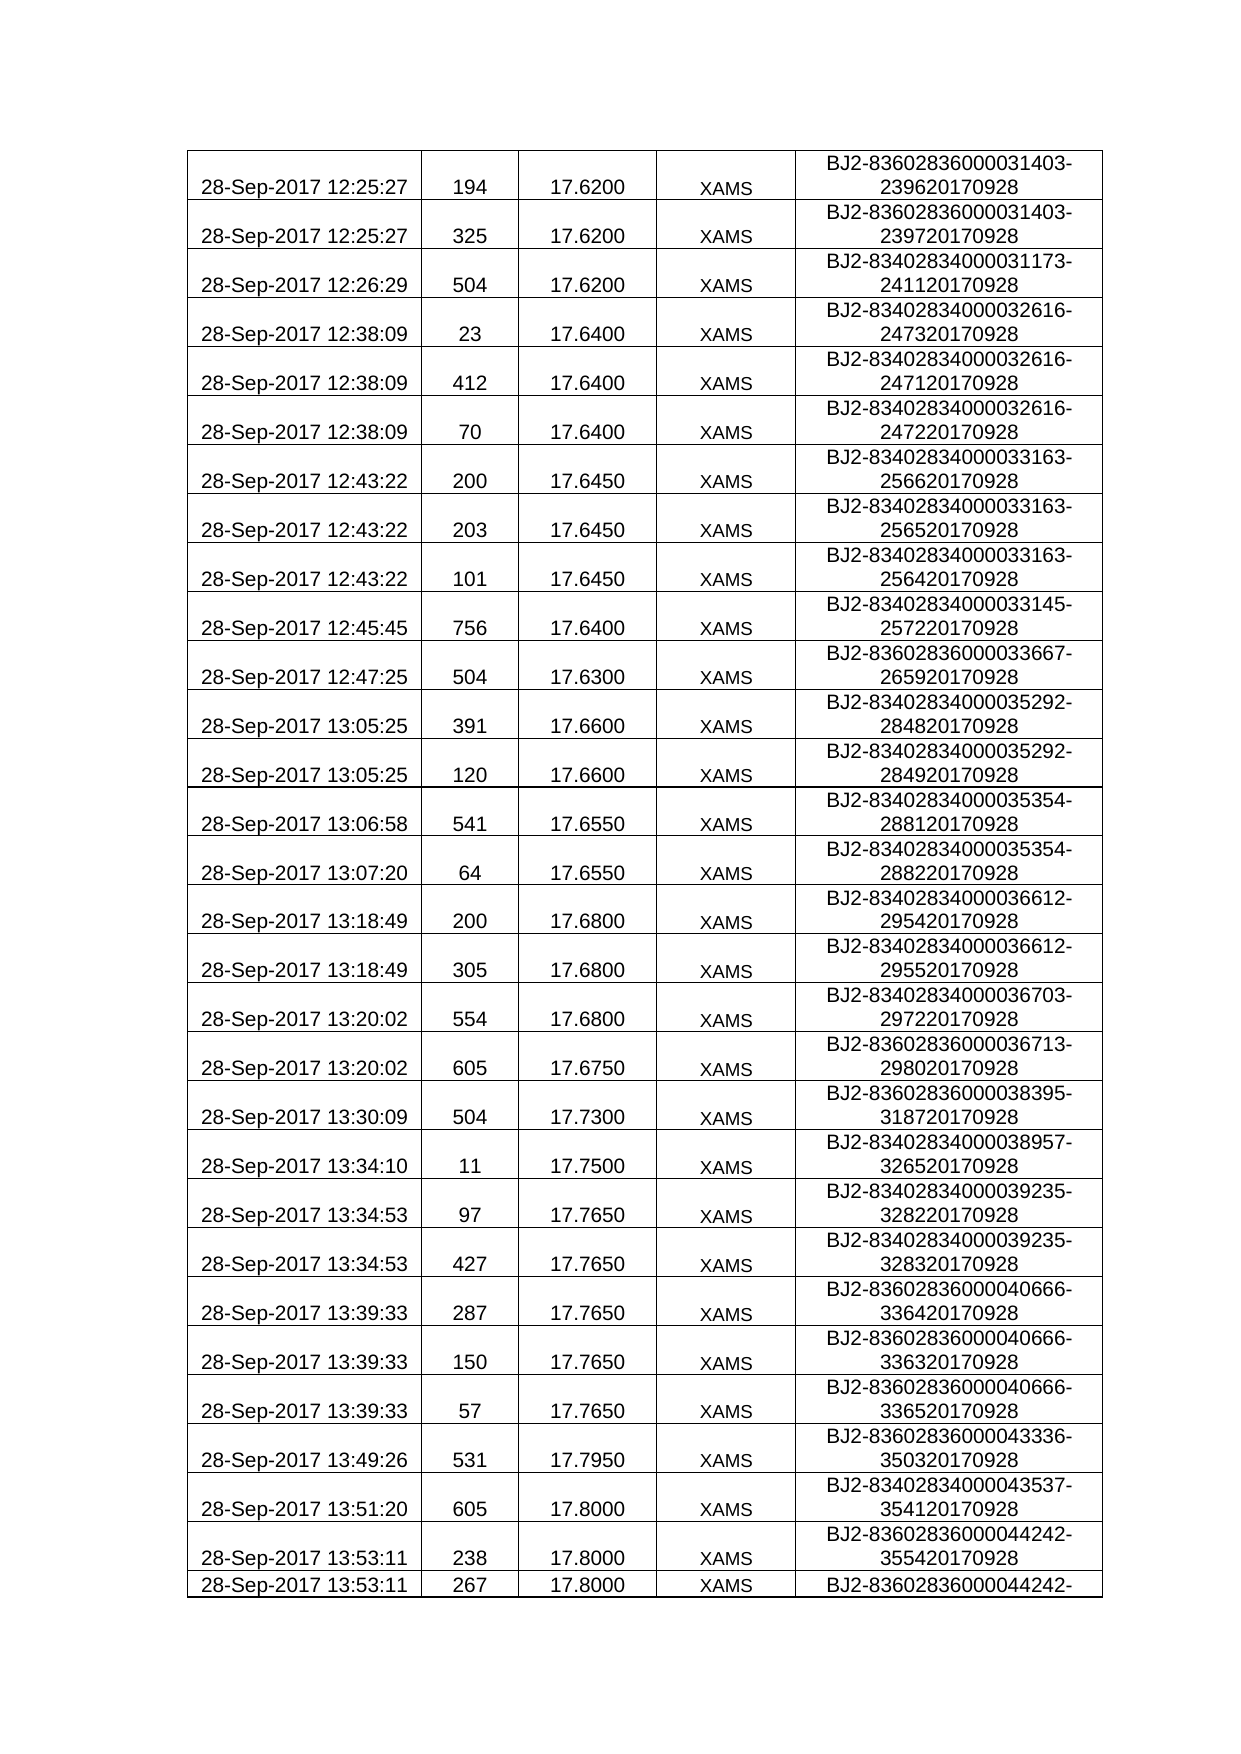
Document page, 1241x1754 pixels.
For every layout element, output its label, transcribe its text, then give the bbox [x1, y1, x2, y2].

table_cell 28-Sep-2017 13:07:20 [188, 836, 421, 884]
table_cell BJ2-83402834000031173-241120170928 [796, 249, 1102, 297]
table_cell 28-Sep-2017 13:05:25 [188, 690, 421, 737]
table_cell 28-Sep-2017 13:51:20 [188, 1473, 421, 1521]
table_cell 17.6550 [519, 836, 656, 884]
table_cell 305 [422, 934, 518, 982]
table_cell BJ2-83402834000033163-256620170928 [796, 445, 1102, 493]
table_cell XAMS [657, 1473, 795, 1521]
table_cell BJ2-83402834000035354-288120170928 [796, 788, 1102, 835]
table_cell BJ2-83402834000032616-247320170928 [796, 298, 1102, 346]
table_cell XAMS [657, 396, 795, 444]
table_cell 17.6400 [519, 592, 656, 639]
table_cell 17.6200 [519, 151, 656, 199]
table_cell 150 [422, 1326, 518, 1374]
table_cell 28-Sep-2017 12:47:25 [188, 641, 421, 688]
table_cell 28-Sep-2017 13:18:49 [188, 934, 421, 982]
table_cell 28-Sep-2017 13:39:33 [188, 1277, 421, 1325]
table_cell 17.6800 [519, 885, 656, 933]
table_cell 64 [422, 836, 518, 884]
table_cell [188, 1571, 421, 1596]
table_cell 28-Sep-2017 13:20:02 [188, 983, 421, 1031]
table_cell 200 [422, 445, 518, 493]
table_cell 17.8000 [519, 1473, 656, 1521]
table_cell BJ2-83402834000039235-328220170928 [796, 1179, 1102, 1227]
table_cell 17.6450 [519, 543, 656, 591]
table_cell BJ2-83602836000044242-355420170928 [796, 1522, 1102, 1570]
table_cell BJ2-83602836000038395-318720170928 [796, 1081, 1102, 1129]
table_cell XAMS [657, 1277, 795, 1325]
table_cell XAMS [657, 641, 795, 688]
table_cell XAMS [657, 788, 795, 835]
table_cell 325 [422, 200, 518, 248]
table_cell 238 [422, 1522, 518, 1570]
table_cell 28-Sep-2017 13:18:49 [188, 885, 421, 933]
table_cell 17.6200 [519, 200, 656, 248]
table_cell 17.7950 [519, 1424, 656, 1472]
table_cell BJ2-83402834000036612-295520170928 [796, 934, 1102, 982]
table_cell BJ2-83602836000043336-350320170928 [796, 1424, 1102, 1472]
table_cell BJ2-83602836000031403-239620170928 [796, 151, 1102, 199]
table_cell 28-Sep-2017 13:34:10 [188, 1130, 421, 1178]
table_cell 504 [422, 249, 518, 297]
table_cell 28-Sep-2017 13:39:33 [188, 1326, 421, 1374]
table_cell 101 [422, 543, 518, 591]
table_cell 17.6750 [519, 1032, 656, 1080]
table_cell 427 [422, 1228, 518, 1276]
table_cell 17.7650 [519, 1277, 656, 1325]
table_cell 28-Sep-2017 13:39:33 [188, 1375, 421, 1423]
table_cell XAMS [657, 543, 795, 591]
table_cell 28-Sep-2017 12:45:45 [188, 592, 421, 639]
table_cell 28-Sep-2017 12:43:22 [188, 494, 421, 542]
table_cell XAMS [657, 885, 795, 933]
table_cell 28-Sep-2017 12:43:22 [188, 445, 421, 493]
table_cell 28-Sep-2017 13:30:09 [188, 1081, 421, 1129]
table_cell 28-Sep-2017 12:43:22 [188, 543, 421, 591]
table_cell 70 [422, 396, 518, 444]
table_cell BJ2-83602836000031403-239720170928 [796, 200, 1102, 248]
table_cell 17.6450 [519, 445, 656, 493]
table_cell BJ2-83402834000039235-328320170928 [796, 1228, 1102, 1276]
table_cell 17.7650 [519, 1179, 656, 1227]
table_cell 412 [422, 347, 518, 395]
table_cell 28-Sep-2017 13:20:02 [188, 1032, 421, 1080]
table_cell 504 [422, 641, 518, 688]
table_cell XAMS [657, 739, 795, 786]
table_cell 28-Sep-2017 13:49:26 [188, 1424, 421, 1472]
table_cell 57 [422, 1375, 518, 1423]
table_cell BJ2-83402834000035354-288220170928 [796, 836, 1102, 884]
table_cell 194 [422, 151, 518, 199]
table_cell BJ2-83402834000036703-297220170928 [796, 983, 1102, 1031]
table_cell XAMS [657, 1179, 795, 1227]
table_cell 23 [422, 298, 518, 346]
table_cell XAMS [657, 1130, 795, 1178]
table_cell 17.6450 [519, 494, 656, 542]
table_cell XAMS [657, 1228, 795, 1276]
table_cell 17.8000 [519, 1571, 656, 1596]
table_cell BJ2-83402834000035292-284920170928 [796, 739, 1102, 786]
table_cell 203 [422, 494, 518, 542]
table_cell 504 [422, 1081, 518, 1129]
table_cell XAMS [657, 592, 795, 639]
table_cell 17.6400 [519, 347, 656, 395]
table_cell 28-Sep-2017 13:05:25 [188, 739, 421, 786]
table_cell 17.7300 [519, 1081, 656, 1129]
table_cell 531 [422, 1424, 518, 1472]
table_cell BJ2-83402834000033145-257220170928 [796, 592, 1102, 639]
table_cell XAMS [657, 1375, 795, 1423]
table_cell 17.7650 [519, 1228, 656, 1276]
table_cell XAMS [657, 690, 795, 737]
table_cell XAMS [657, 934, 795, 982]
table_cell 17.7500 [519, 1130, 656, 1178]
table_cell 605 [422, 1032, 518, 1080]
table_cell XAMS [657, 1326, 795, 1374]
table_cell 28-Sep-2017 12:25:27 [188, 200, 421, 248]
table_cell 17.6400 [519, 298, 656, 346]
table_cell BJ2-83402834000032616-247120170928 [796, 347, 1102, 395]
table_cell 17.6600 [519, 739, 656, 786]
table_cell 120 [422, 739, 518, 786]
table_cell BJ2-83402834000043537-354120170928 [796, 1473, 1102, 1521]
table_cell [796, 1571, 1102, 1596]
table_cell XAMS [657, 200, 795, 248]
table_cell BJ2-83602836000036713-298020170928 [796, 1032, 1102, 1080]
table_cell XAMS [657, 836, 795, 884]
table_cell 28-Sep-2017 12:38:09 [188, 347, 421, 395]
table_cell 287 [422, 1277, 518, 1325]
table_cell BJ2-83402834000033163-256420170928 [796, 543, 1102, 591]
table_cell 17.8000 [519, 1522, 656, 1570]
table_cell 17.6800 [519, 983, 656, 1031]
table_cell 28-Sep-2017 12:38:09 [188, 298, 421, 346]
table_cell XAMS [657, 298, 795, 346]
table_cell 11 [422, 1130, 518, 1178]
table_cell XAMS [657, 249, 795, 297]
table_cell 267 [422, 1571, 518, 1596]
table_cell 28-Sep-2017 12:25:27 [188, 151, 421, 199]
table_cell XAMS [657, 1032, 795, 1080]
table_cell 17.6550 [519, 788, 656, 835]
table_cell XAMS [657, 445, 795, 493]
table_cell XAMS [657, 347, 795, 395]
table_cell 605 [422, 1473, 518, 1521]
table_cell XAMS [657, 494, 795, 542]
table_cell BJ2-83602836000040666-336520170928 [796, 1375, 1102, 1423]
table_cell XAMS [657, 983, 795, 1031]
table_cell 17.6600 [519, 690, 656, 737]
table_cell 554 [422, 983, 518, 1031]
table_cell 28-Sep-2017 13:06:58 [188, 788, 421, 835]
table_cell 17.7650 [519, 1375, 656, 1423]
table_cell XAMS [657, 1424, 795, 1472]
table_cell 17.6200 [519, 249, 656, 297]
table_cell BJ2-83602836000040666-336320170928 [796, 1326, 1102, 1374]
table_cell 28-Sep-2017 13:34:53 [188, 1228, 421, 1276]
table_cell BJ2-83402834000033163-256520170928 [796, 494, 1102, 542]
table_cell 17.7650 [519, 1326, 656, 1374]
table_cell BJ2-83402834000038957-326520170928 [796, 1130, 1102, 1178]
table_cell XAMS [657, 151, 795, 199]
table_cell 17.6400 [519, 396, 656, 444]
table_cell 28-Sep-2017 12:26:29 [188, 249, 421, 297]
table_cell BJ2-83402834000032616-247220170928 [796, 396, 1102, 444]
table_cell BJ2-83602836000040666-336420170928 [796, 1277, 1102, 1325]
table_cell 17.6800 [519, 934, 656, 982]
table_cell XAMS [657, 1081, 795, 1129]
table_cell 28-Sep-2017 13:34:53 [188, 1179, 421, 1227]
table_cell 17.6300 [519, 641, 656, 688]
table_cell 28-Sep-2017 13:53:11 [188, 1522, 421, 1570]
table_cell BJ2-83402834000036612-295420170928 [796, 885, 1102, 933]
table_cell 756 [422, 592, 518, 639]
table_cell 28-Sep-2017 12:38:09 [188, 396, 421, 444]
table_cell 541 [422, 788, 518, 835]
table_cell 391 [422, 690, 518, 737]
table_cell BJ2-83602836000033667-265920170928 [796, 641, 1102, 688]
table_cell XAMS [657, 1522, 795, 1570]
table_cell 97 [422, 1179, 518, 1227]
table_cell BJ2-83402834000035292-284820170928 [796, 690, 1102, 737]
table_cell XAMS [657, 1571, 795, 1596]
table_cell 200 [422, 885, 518, 933]
